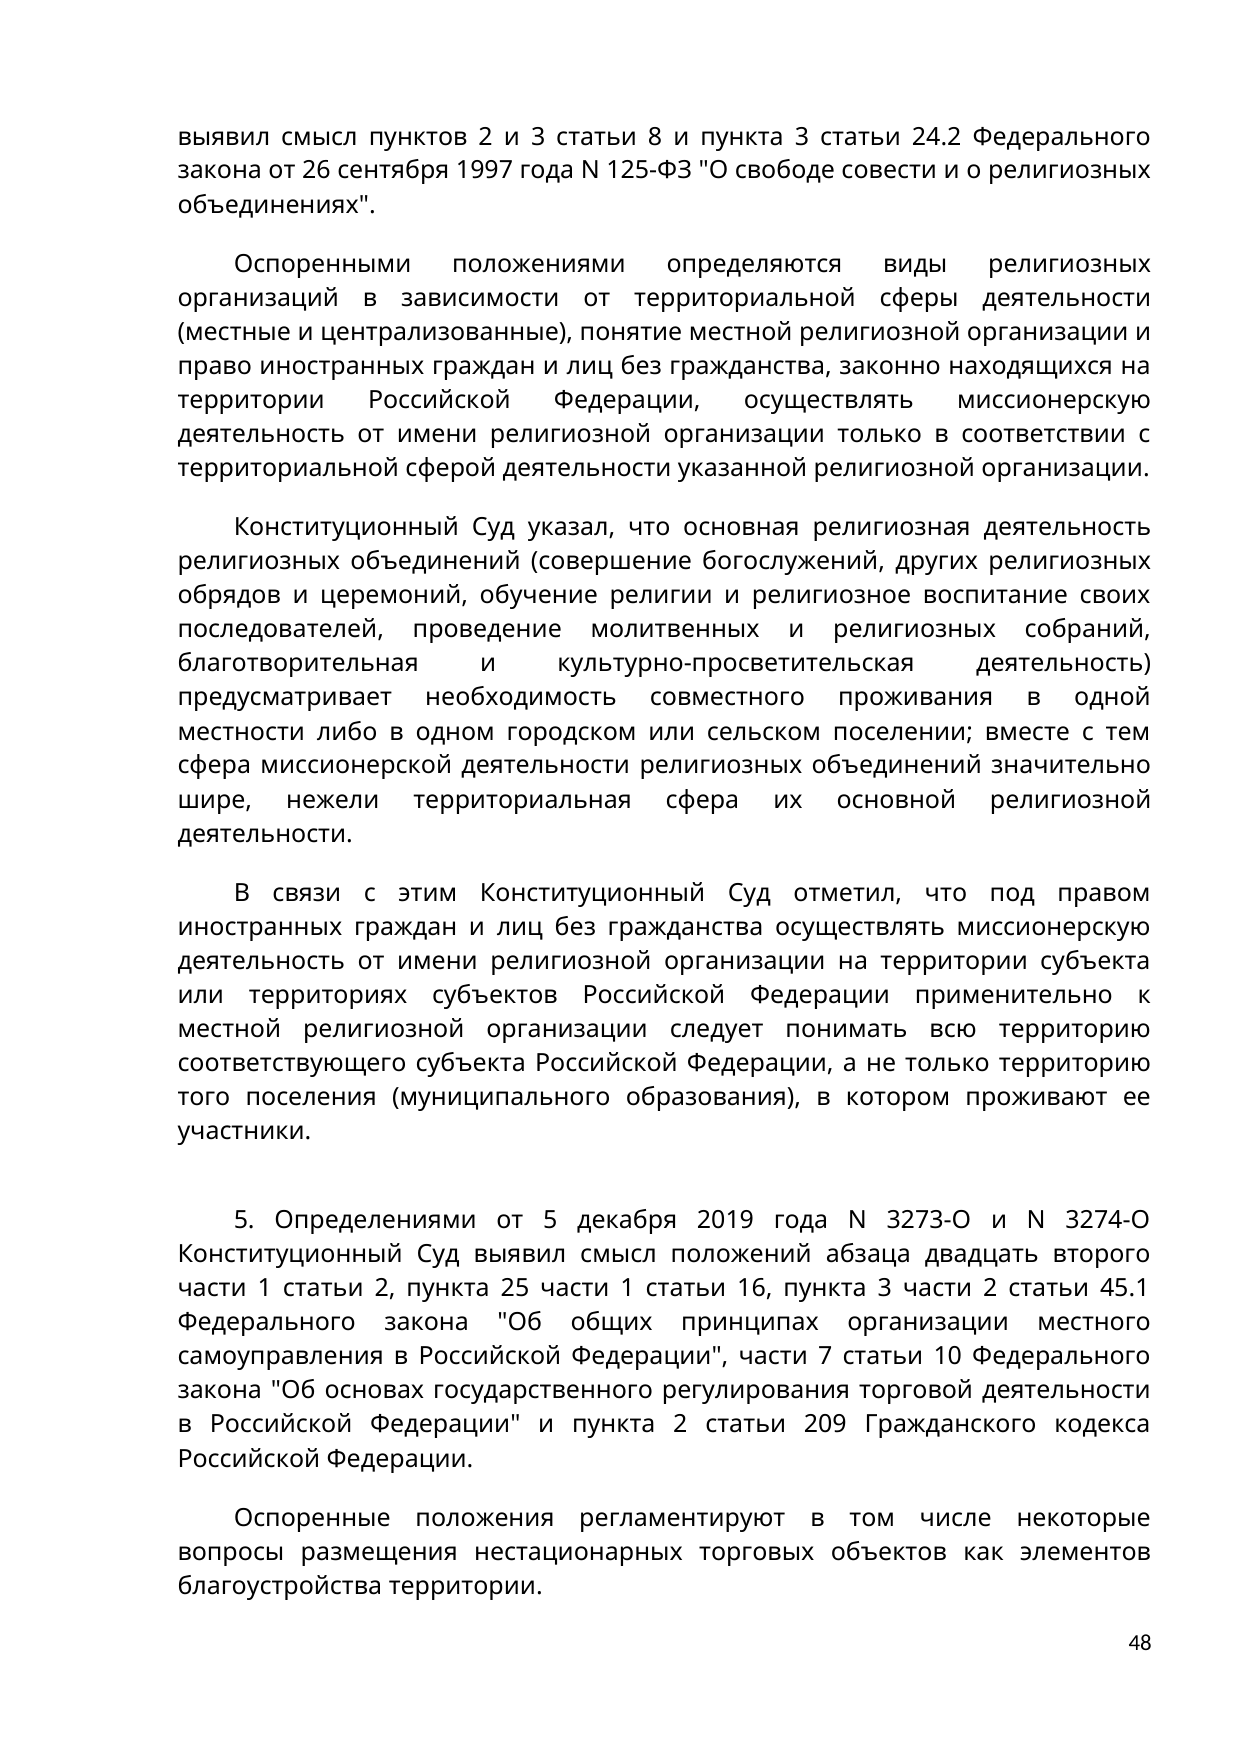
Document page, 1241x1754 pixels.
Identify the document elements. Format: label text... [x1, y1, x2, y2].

text Конституционный Суд указал, что основная религиозная деятельность религиозных объединений (совершение богослужений, других религиозных обрядов и церемоний, обучение религии и религиозное воспитание своих последователей, проведение молитвенных и религиозных собраний, благотворительная и культурно-просветительская деятельность) предусматривает необходимость совместного проживания в одной местности либо в одном городском или сельском поселении; вместе с тем сфера миссионерской деятельности религиозных объединений значительно шире, нежели территориальная сфера их основной религиозной деятельности. [177, 509, 1152, 849]
text Оспоренные положения регламентируют в том числе некоторые вопросы размещения нестационарных торговых объектов как элементов благоустройства территории. [177, 1499, 1152, 1601]
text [177, 118, 1152, 220]
text В связи с этим Конституционный Суд отметил, что под правом иностранных граждан и лиц без гражданства осуществлять миссионерскую деятельность от имени религиозной организации на территории субъекта или территориях субъектов Российской Федерации применительно к местной религиозной организации следует понимать всю территорию соответствующего субъекта Российской Федерации, а не только территорию того поселения (муниципального образования), в котором проживают ее участники. [177, 874, 1152, 1147]
text Оспоренными положениями определяются виды религиозных организаций в зависимости от территориальной сферы деятельности (местные и централизованные), понятие местной религиозной организации и право иностранных граждан и лиц без гражданства, законно находящихся на территории Российской Федерации, осуществлять миссионерскую деятельность от имени религиозной организации только в соответствии с территориальной сферой деятельности указанной религиозной организации. [177, 245, 1152, 484]
text 5. Определениями от 5 декабря 2019 года N 3273-О и N 3274-О Конституционный Суд выявил смысл положений абзаца двадцать второго части 1 статьи 2, пункта 25 части 1 статьи 16, пункта 3 части 2 статьи 45.1 Федерального закона "Об общих принципах организации местного самоуправления в Российской Федерации", части 7 статьи 10 Федерального закона "Об основах государственного регулирования торговой деятельности в Российской Федерации" и пункта 2 статьи 209 Гражданского кодекса Российской Федерации. [177, 1202, 1152, 1474]
